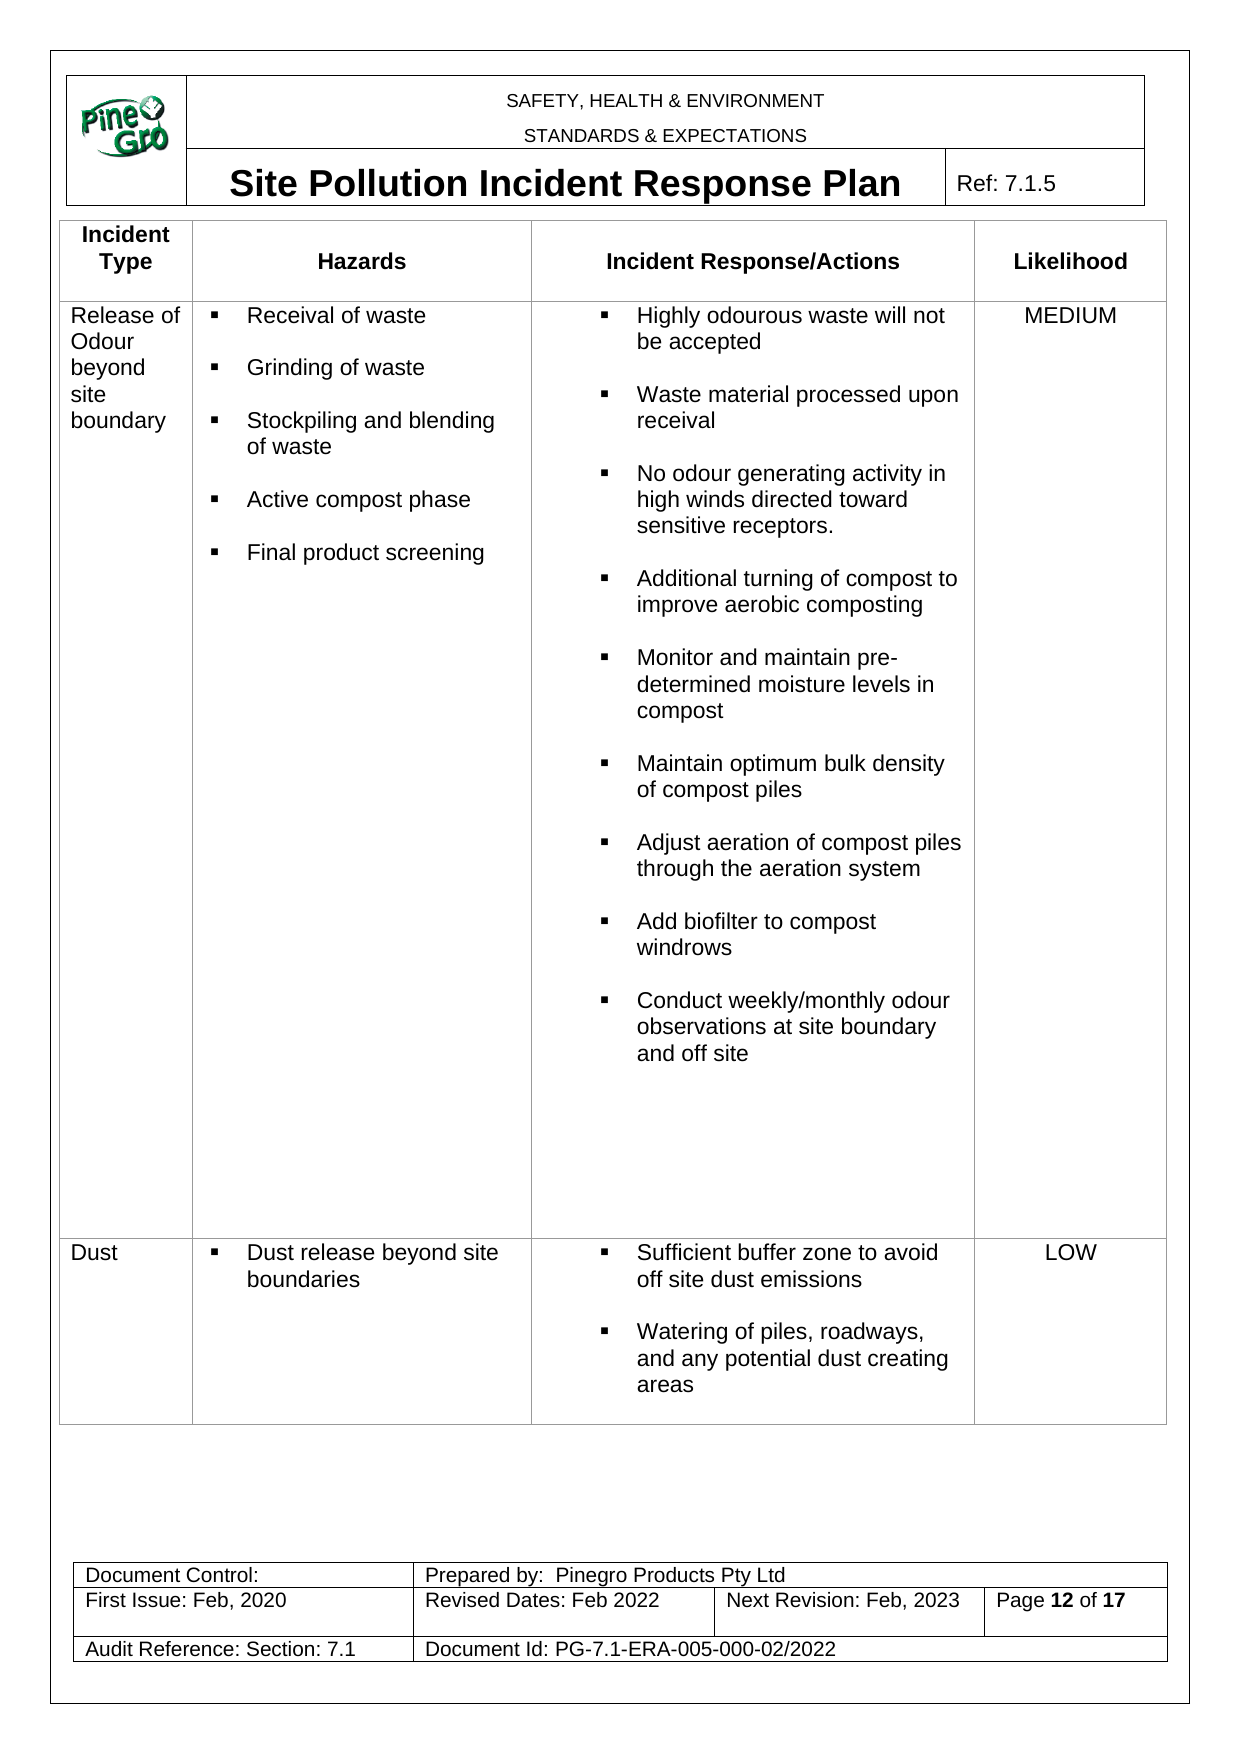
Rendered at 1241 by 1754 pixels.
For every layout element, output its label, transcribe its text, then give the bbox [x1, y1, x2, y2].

table_header Hazards [193, 221, 531, 301]
picture [77, 89, 171, 163]
table_cell Dust release beyond site boundaries [193, 1239, 531, 1424]
table_cell LOW [975, 1239, 1166, 1424]
table_cell Dust [60, 1239, 192, 1424]
table_cell Sufficient buffer zone to avoid off site dust emissions Watering of piles, roadways, and any potential dust creating areas [532, 1239, 974, 1424]
table_cell Highly odourous waste will not be accepted Waste material processed upon receival No odour generating activity in high winds directed toward sensitive receptors. Additional turning of compost to improve aerobic composting Monitor and maintain pre-determined moisture levels in compost Maintain optimum bulk density of compost piles Adjust aeration of compost piles through the aeration system Add biofilter to compost windrows Conduct weekly/monthly odour observations at site boundary and off site [532, 302, 974, 1238]
table_header Likelihood [975, 221, 1166, 301]
table_cell Receival of waste Grinding of waste Stockpiling and blending of waste Active compost phase Final product screening [193, 302, 531, 1238]
table_cell MEDIUM [975, 302, 1166, 1238]
table_cell Release of Odour beyond site boundary [60, 302, 192, 1238]
table_header Incident Response/Actions [532, 221, 974, 301]
table_header Incident Type [60, 221, 192, 301]
